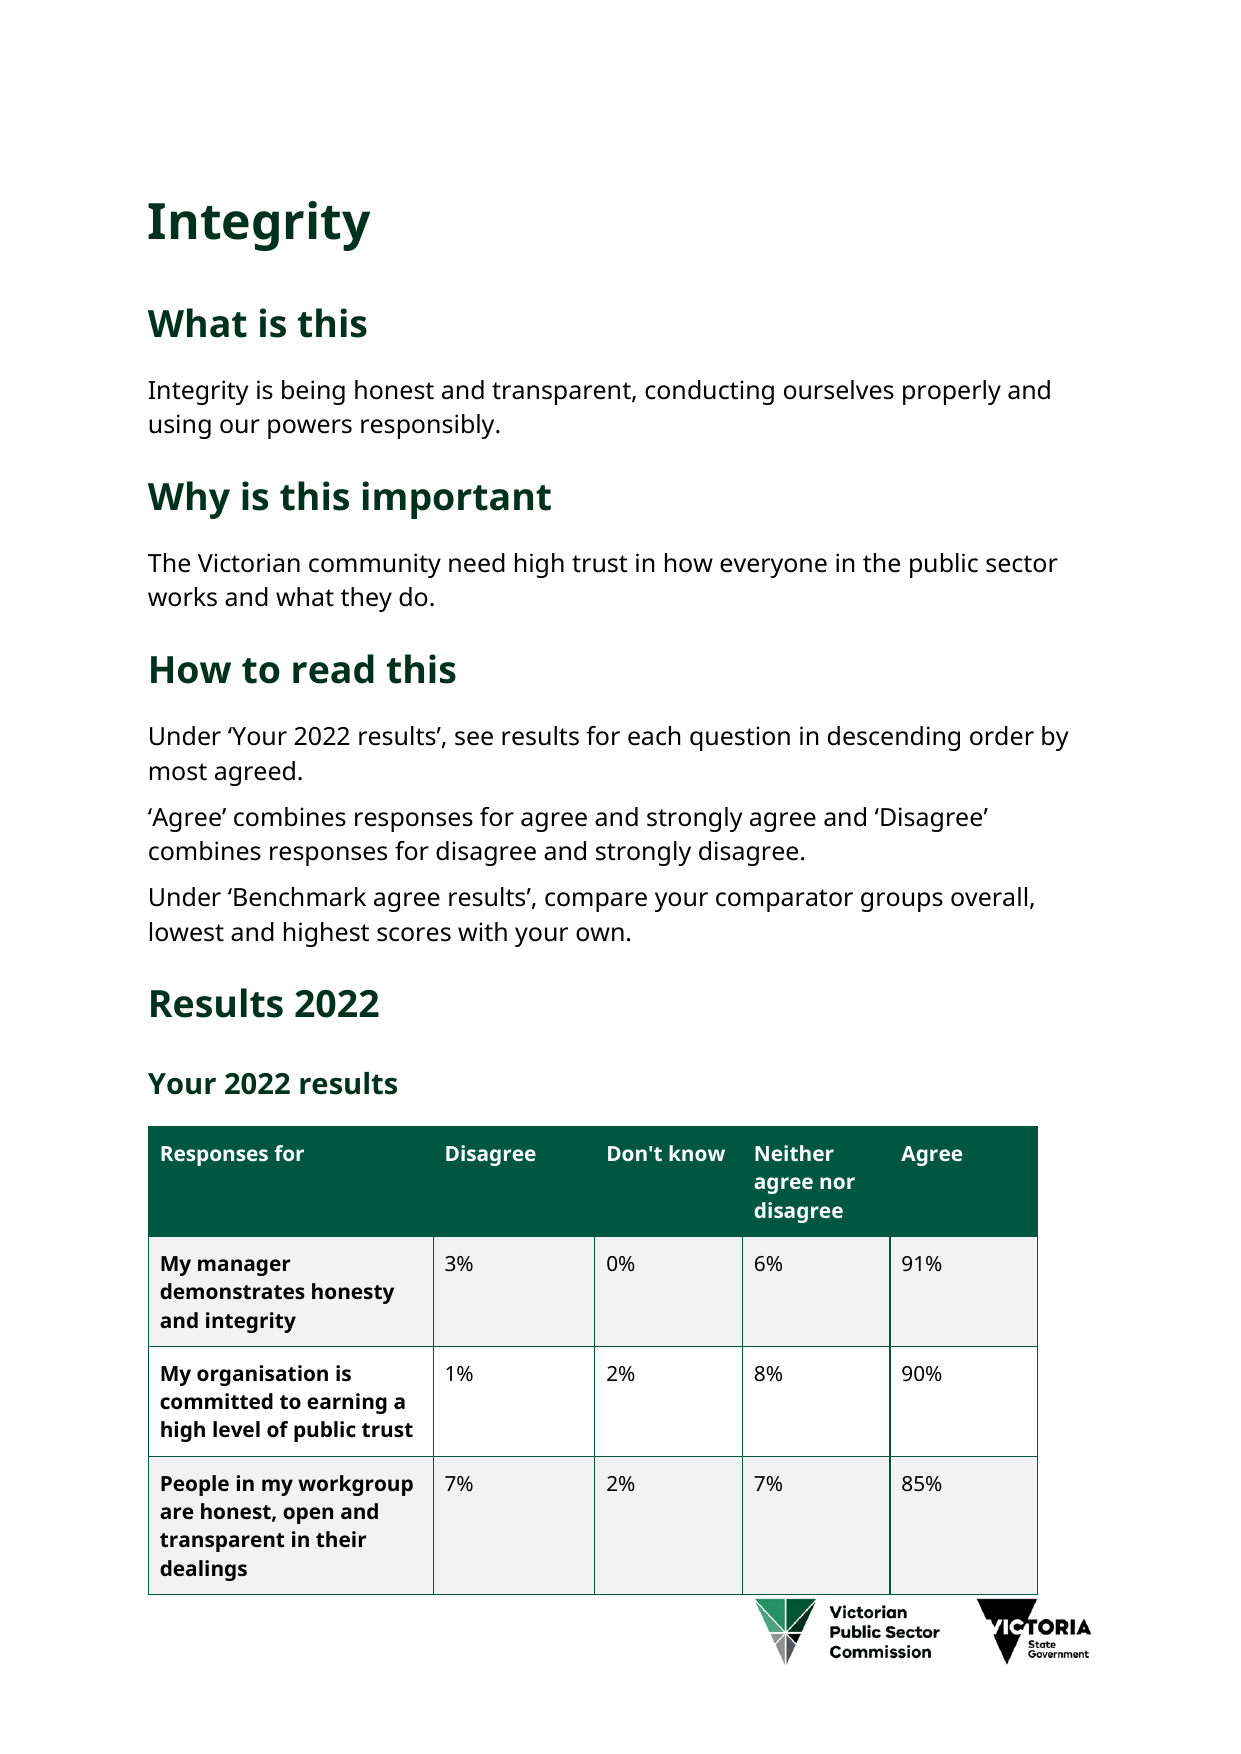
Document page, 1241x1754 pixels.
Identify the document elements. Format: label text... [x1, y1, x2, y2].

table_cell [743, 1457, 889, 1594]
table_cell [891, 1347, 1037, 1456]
text Under ‘Your 2022 results’, see results for each question in descending order by most agreed. [148, 719, 1092, 787]
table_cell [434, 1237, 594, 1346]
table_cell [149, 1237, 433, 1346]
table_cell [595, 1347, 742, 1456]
subtitle How to read this [148, 643, 1092, 694]
subtitle Results 2022 [148, 977, 1092, 1028]
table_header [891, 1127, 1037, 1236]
text The Victorian community need high trust in how everyone in the public sector works and what they do. [148, 546, 1092, 614]
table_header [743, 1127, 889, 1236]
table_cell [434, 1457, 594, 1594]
subtitle Integrity [148, 186, 1092, 254]
subtitle Why is this important [148, 470, 1092, 521]
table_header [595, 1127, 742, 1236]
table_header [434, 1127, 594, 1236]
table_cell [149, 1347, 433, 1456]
text Integrity is being honest and transparent, conducting ourselves properly and using our powers responsibly. [148, 373, 1092, 441]
text Under ‘Benchmark agree results’, compare your comparator groups overall, lowest and highest scores with your own. [148, 880, 1092, 948]
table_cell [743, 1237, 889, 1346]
subtitle Your 2022 results [148, 1064, 1092, 1103]
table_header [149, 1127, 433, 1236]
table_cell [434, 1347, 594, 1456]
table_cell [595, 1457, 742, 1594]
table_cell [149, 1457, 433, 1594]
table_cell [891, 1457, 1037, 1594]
picture [754, 1598, 1093, 1666]
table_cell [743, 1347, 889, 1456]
subtitle What is this [148, 297, 1092, 348]
text ‘Agree’ combines responses for agree and strongly agree and ‘Disagree’ combines responses for disagree and strongly disagree. [148, 799, 1092, 868]
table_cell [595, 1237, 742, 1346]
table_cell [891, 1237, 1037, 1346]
